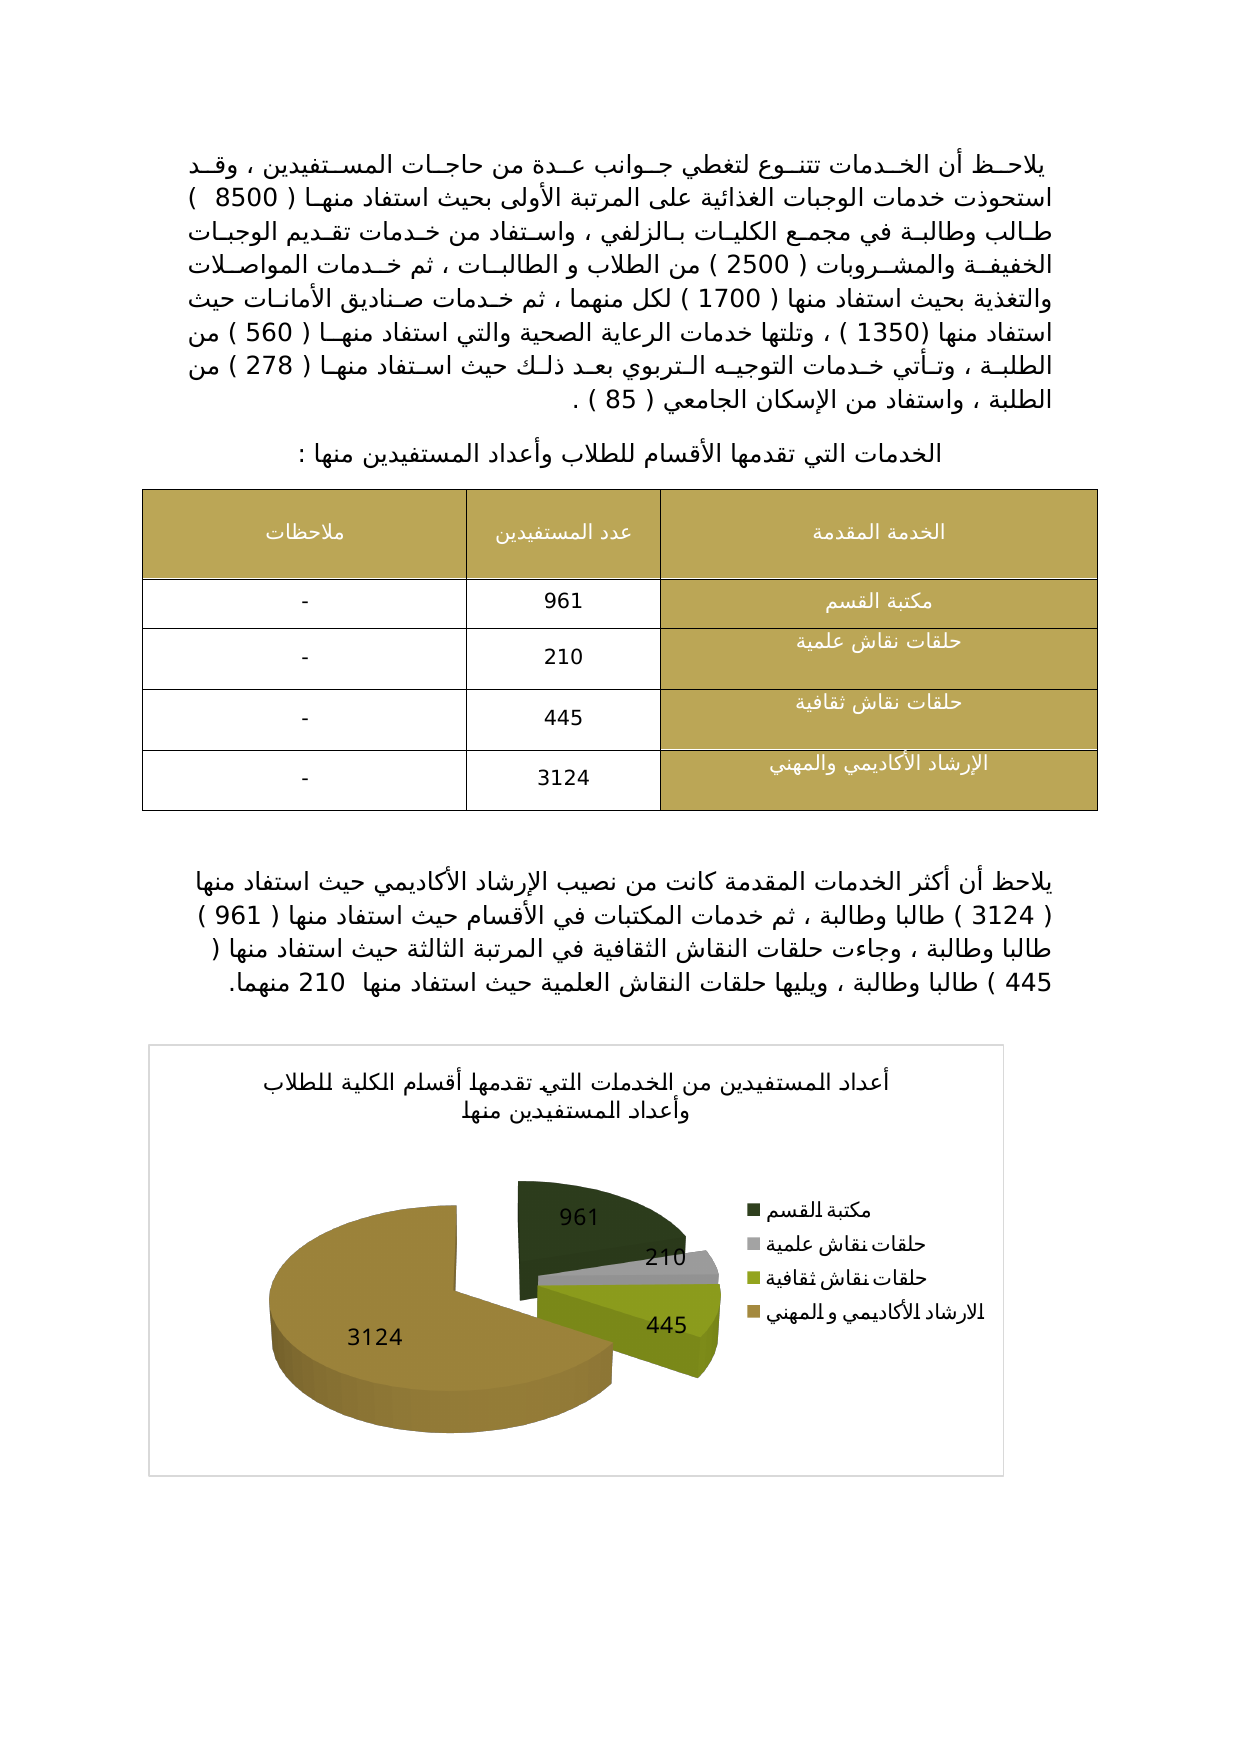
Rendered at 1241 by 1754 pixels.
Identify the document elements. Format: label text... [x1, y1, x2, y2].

table_cell 210 [467, 629, 660, 689]
table_cell الإرشاد الأكاديمي والمهني [661, 751, 1097, 810]
text الخدمات التي تقدمها الأقسام للطلاب وأعداد المستفيدين منها : [187, 439, 1053, 468]
table_cell - [143, 580, 466, 628]
table_header عدد المستفيدين [467, 490, 660, 578]
text يلاحظ أن الخدمات تتنوع لتغطي جوانب عدة من حاجات المستفيدين ، وقد استحوذت خدمات الوجبات الغذائية على المرتبة الأولى بحيث استفاد منها ( 8500 ) طالب وطالبة في مجمع الكليات بالزلفي ، واستفاد من خدمات تقديم الوجبات الخفيفة والمشروبات ( 2500 ) من الطلاب و الطالبات ، ثم خدمات المواصلات والتغذية بحيث استفاد منها ( 1700 ) لكل منهما ، ثم خدمات صناديق الأمانات حيث استفاد منها (1350 ) ، وتلتها خدمات الرعاية الصحية والتي استفاد منها ( 560 ) من الطلبة ، وتأتي خدمات التوجيه التربوي بعد ذلك حيث استفاد منها ( 278 ) من الطلبة ، واستفاد من الإسكان الجامعي ( 85 ) . [187, 150, 1053, 414]
table_cell - [143, 629, 466, 689]
table_header ملاحظات [143, 490, 466, 578]
text يلاحظ أن أكثر الخدمات المقدمة كانت من نصيب الإرشاد الأكاديمي حيث استفاد منها ( 3124 ) طالبا وطالبة ، ثم خدمات المكتبات في الأقسام حيث استفاد منها ( 961 ) طالبا وطالبة ، وجاءت حلقات النقاش الثقافية في المرتبة الثالثة حيث استفاد منها ( 445 ) طالبا وطالبة ، ويليها حلقات النقاش العلمية حيث استفاد منها 210 منهما. [187, 867, 1053, 997]
table_cell - [143, 690, 466, 749]
table_cell 3124 [467, 751, 660, 810]
table_cell حلقات نقاش علمية [661, 629, 1097, 689]
table_cell مكتبة القسم [661, 580, 1097, 628]
table_cell حلقات نقاش ثقافية [661, 690, 1097, 749]
table_cell 445 [467, 690, 660, 749]
table_cell - [143, 751, 466, 810]
table_cell 961 [467, 580, 660, 628]
table_header الخدمة المقدمة [661, 490, 1097, 578]
